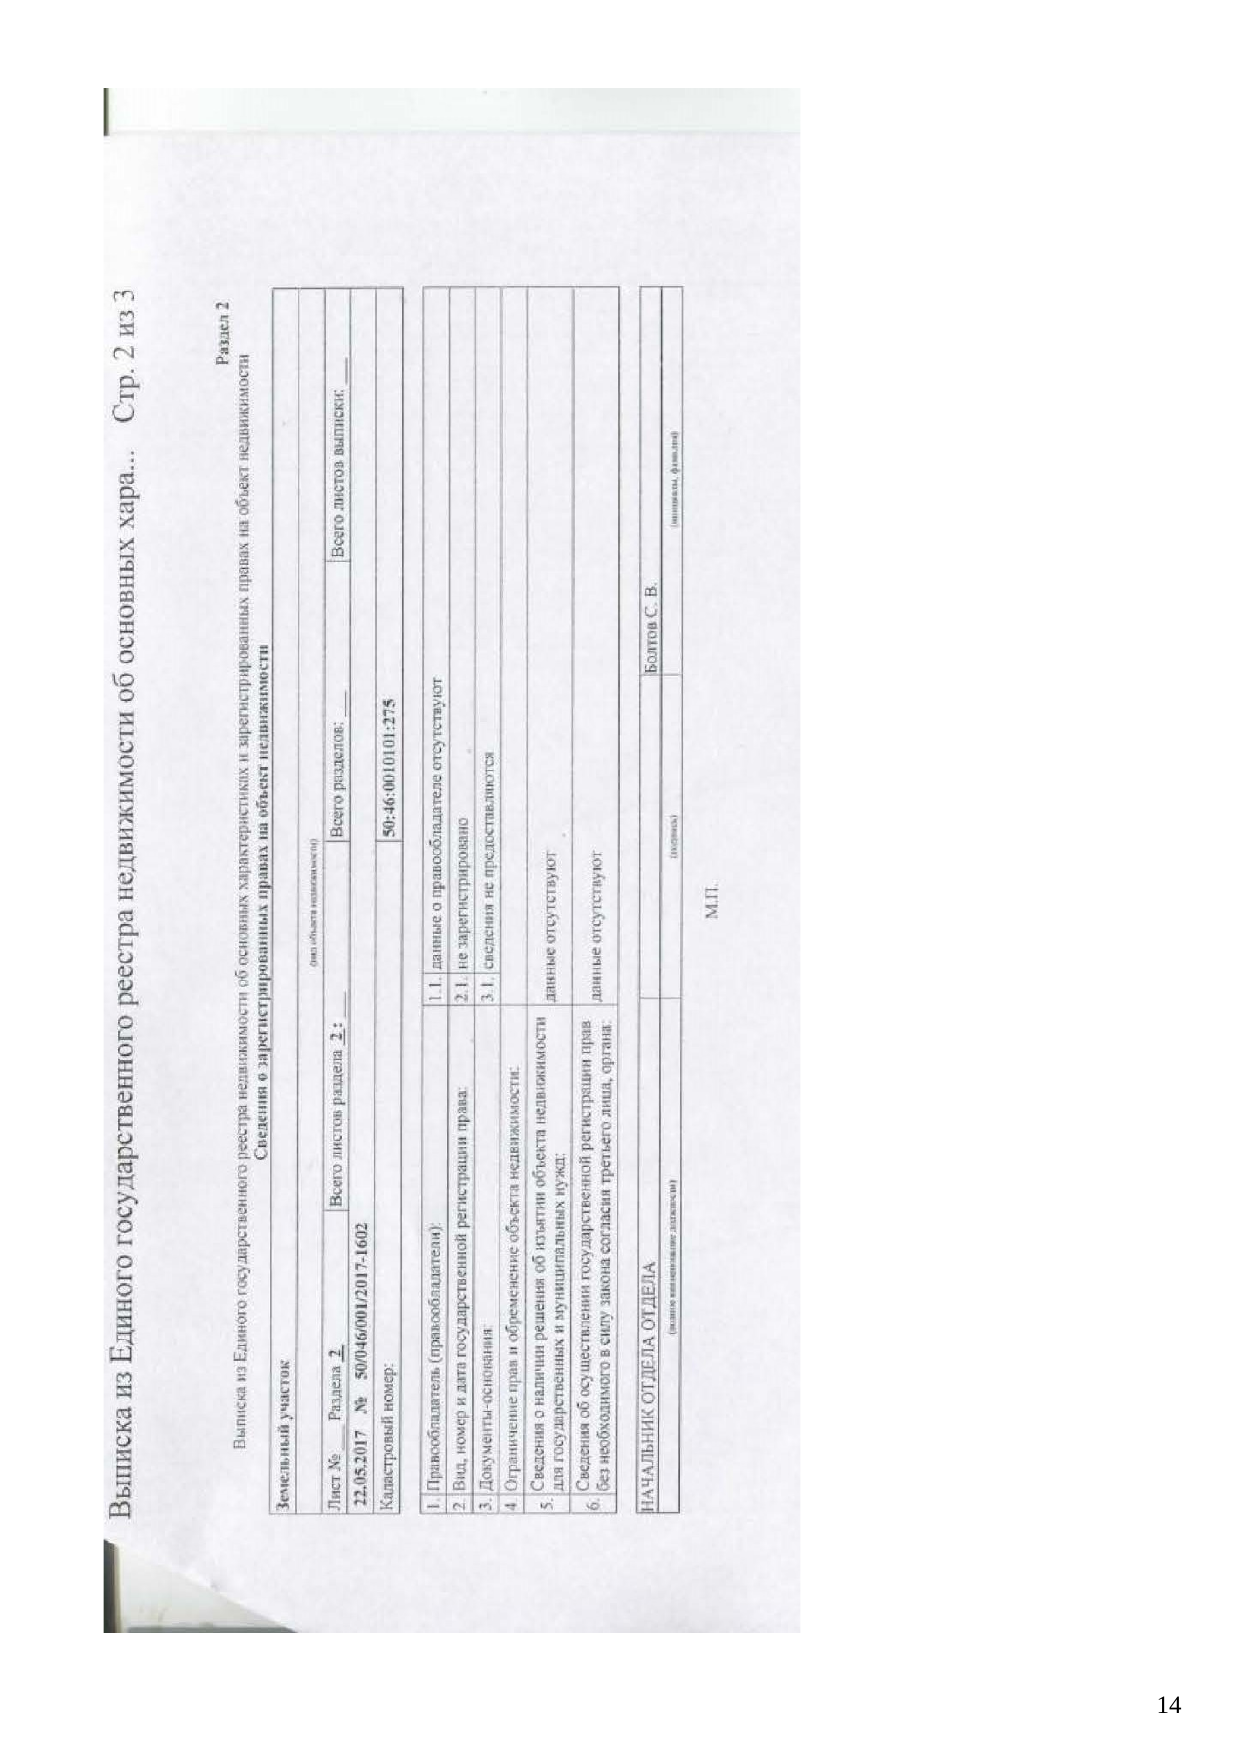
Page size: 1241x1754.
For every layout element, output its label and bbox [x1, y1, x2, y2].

picture [103, 88, 801, 1633]
